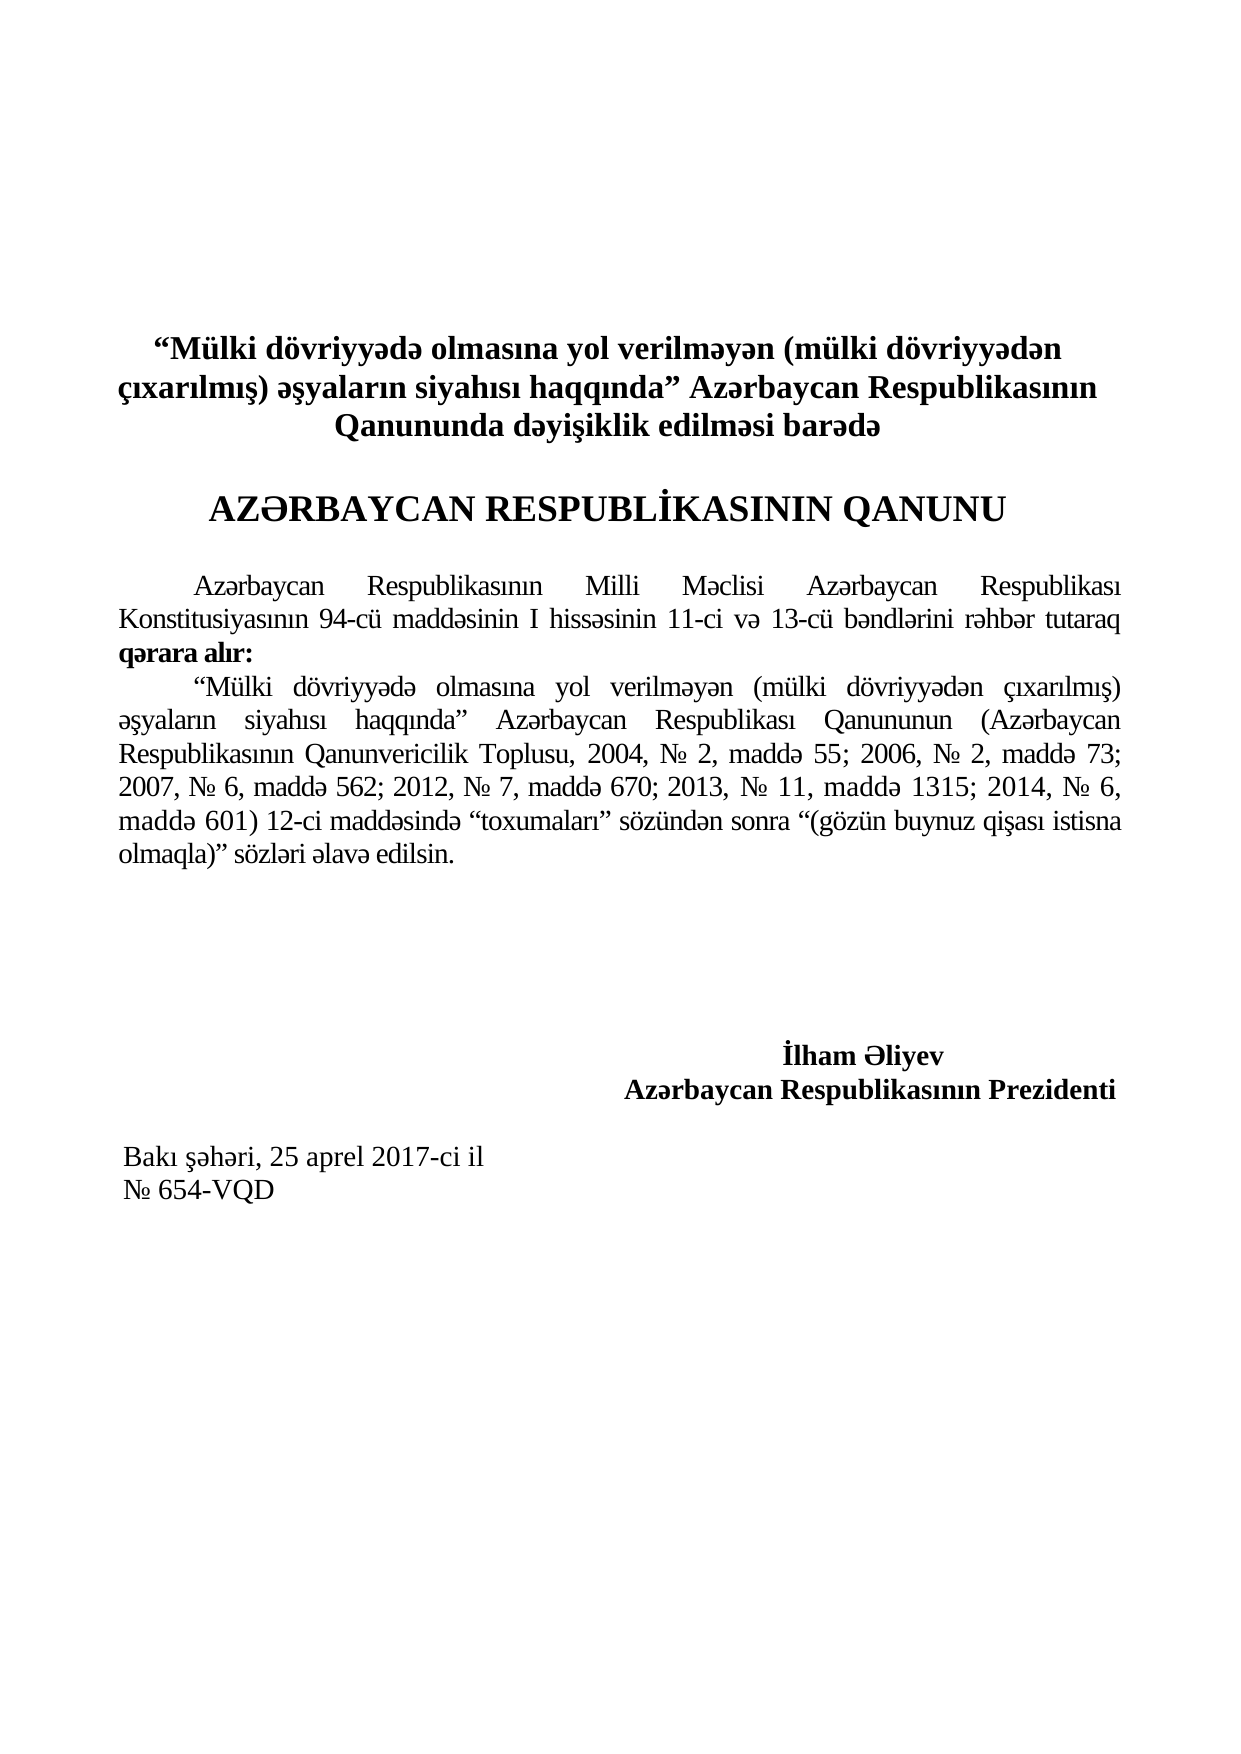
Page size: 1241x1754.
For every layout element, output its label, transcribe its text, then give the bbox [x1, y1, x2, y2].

text “Mülki dövriyyədə olmasına yol verilməyən (mülki dövriyyədən çıxarılmış) əşyaların siyahısı haqqında” Azərbaycan Respublikası Qanununun (Azərbaycan Respublikasının Qanunvericilik Toplusu, 2004, № 2, maddə 55; 2006, № 2, maddə 73; 2007, № 6, maddə 562; 2012, № 7, maddə 670; 2013, № 11, maddə 1315; 2014, № 6, maddə 601) 12-ci maddəsində “toxumaları” sözündən sonra “(gözün buynuz qişası istisna olmaqla)” sözləri əlavə edilsin. [118, 669, 1122, 870]
text Bakı şəhəri, 25 aprel 2017-ci il [118, 1139, 1132, 1172]
text № 654-VQD [118, 1172, 1132, 1206]
text İlham Əliyev [118, 1038, 1122, 1072]
text Azərbaycan Respublikasının Milli Məclisi Azərbaycan Respublikası Konstitusiyasının 94-cü maddəsinin I hissəsinin 11-ci və 13-cü bəndlərini rəhbər tutaraq qərara alır: [118, 568, 1122, 669]
text AZƏRBAYCAN RESPUBLİKASININ QANUNU [93, 487, 1122, 530]
text Azərbaycan Respublikasının Prezidenti [118, 1072, 1122, 1105]
text “Mülki dövriyyədə olmasına yol verilməyən (mülki dövriyyədən çıxarılmış) əşyaların siyahısı haqqında” Azərbaycan Respublikasının Qanununda dəyişiklik edilməsi barədə [93, 328, 1122, 443]
